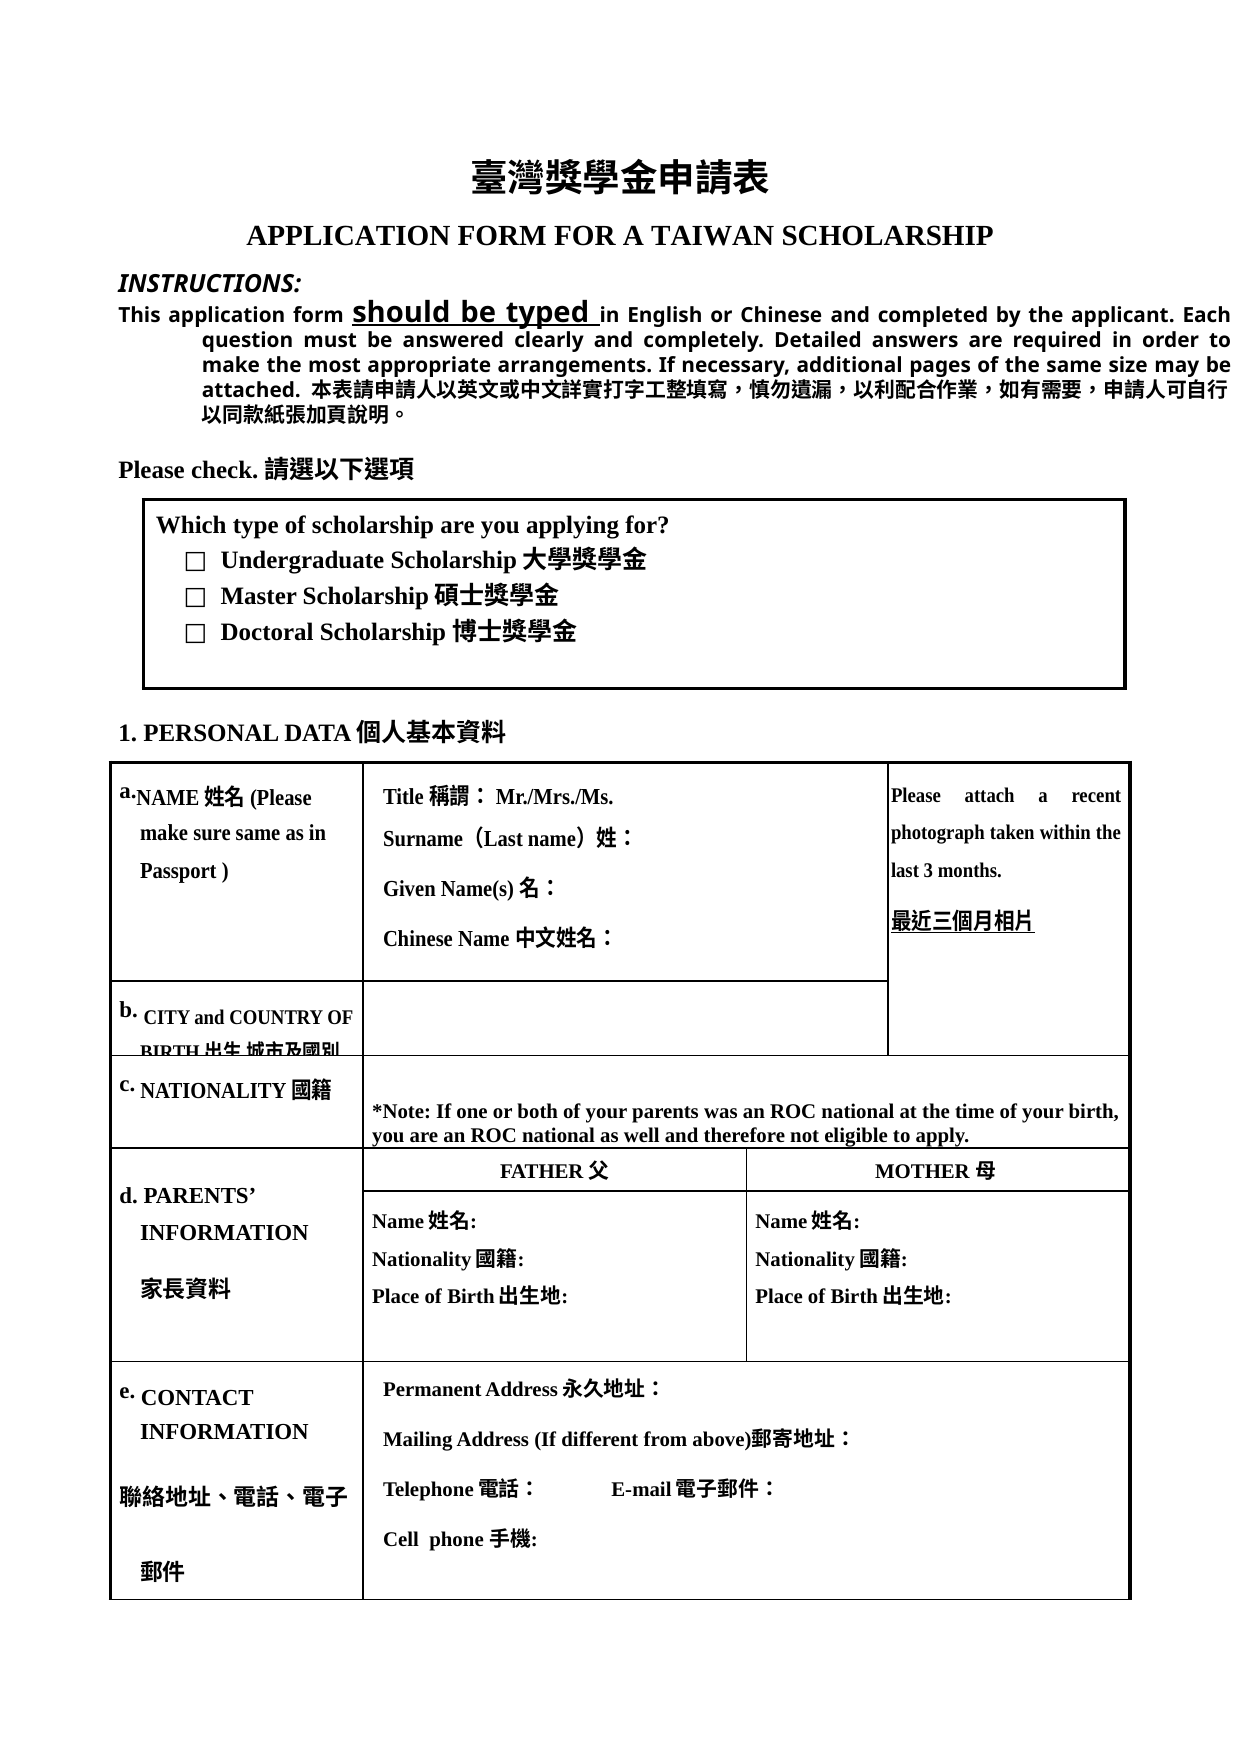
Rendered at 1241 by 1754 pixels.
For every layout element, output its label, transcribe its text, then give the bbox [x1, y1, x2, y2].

table_cell MOTHER 母 [747, 1149, 1128, 1190]
table_cell *Note: If one or both of your parents was an ROC national at the time of your birth, you are an ROC national as well and therefore not eligible to apply. [364, 1056, 1128, 1147]
text APPLICATION FORM FOR A SCHOLARSHIP [118, 214, 1122, 252]
table_cell e. CONTACT INFORMATION 聯絡地址、電話、電子郵件 [112, 1362, 362, 1599]
table_cell [364, 982, 887, 1055]
table_header Which type of scholarship are you applying for? Undergraduate Scholarship大學獎學金 Master Scholarship碩士獎學金 Doctoral Scholarship 博士獎學金 [145, 501, 1123, 687]
text INSTRUCTIONS: [118, 264, 1098, 302]
text This application form should be typed in English or Chinese and completed by the applicant. Each question must be answered clearly and completely. Detailed answers are required in order to make the most appropriate arrangements. If necessary, additional pages of the same size may be attached. 本表請申請人以英文或中文詳實打字工整填寫，慎勿遺漏，以利配合作業，如有需要，申請人可自行以同款紙張加頁說明。 [118, 302, 1232, 427]
text Please check. 請選以下選項 [118, 452, 1122, 485]
table_cell FATHER 父 [364, 1149, 746, 1190]
text 1. PERSONAL DATA 個人基本資料 [118, 715, 1122, 748]
table_cell d. PARENTS’ INFORMATION 家長資料 [112, 1149, 362, 1361]
table_header a.NAME姓名 (Please make sure same as in Passport ) [112, 764, 362, 980]
table_cell Permanent Address永久地址： Mailing Address (If different from above)郵寄地址： Telephone電話： E-mail電子郵件： Cell phone 手機: [364, 1362, 1128, 1599]
table_cell c. NATIONALITY國籍 [112, 1056, 362, 1147]
table_header Title 稱謂： Mr./Mrs./Ms. Surname（Last name）姓： Given Name(s) 名： Chinese Name 中文姓名： [364, 764, 887, 980]
table_cell Name姓名: Nationality國籍: Place of Birth出生地: [364, 1192, 746, 1361]
table_cell Name姓名: Nationality國籍: Place of Birth出生地: [747, 1192, 1128, 1361]
table_header Please attach a recent photograph taken within the last 3 months. 最近三個月相片 [889, 764, 1128, 1055]
table_cell b. CITY and COUNTRY OF BIRTH 出生.城市及國別 [112, 982, 362, 1055]
text 臺灣獎學金申請表 [118, 127, 1122, 202]
